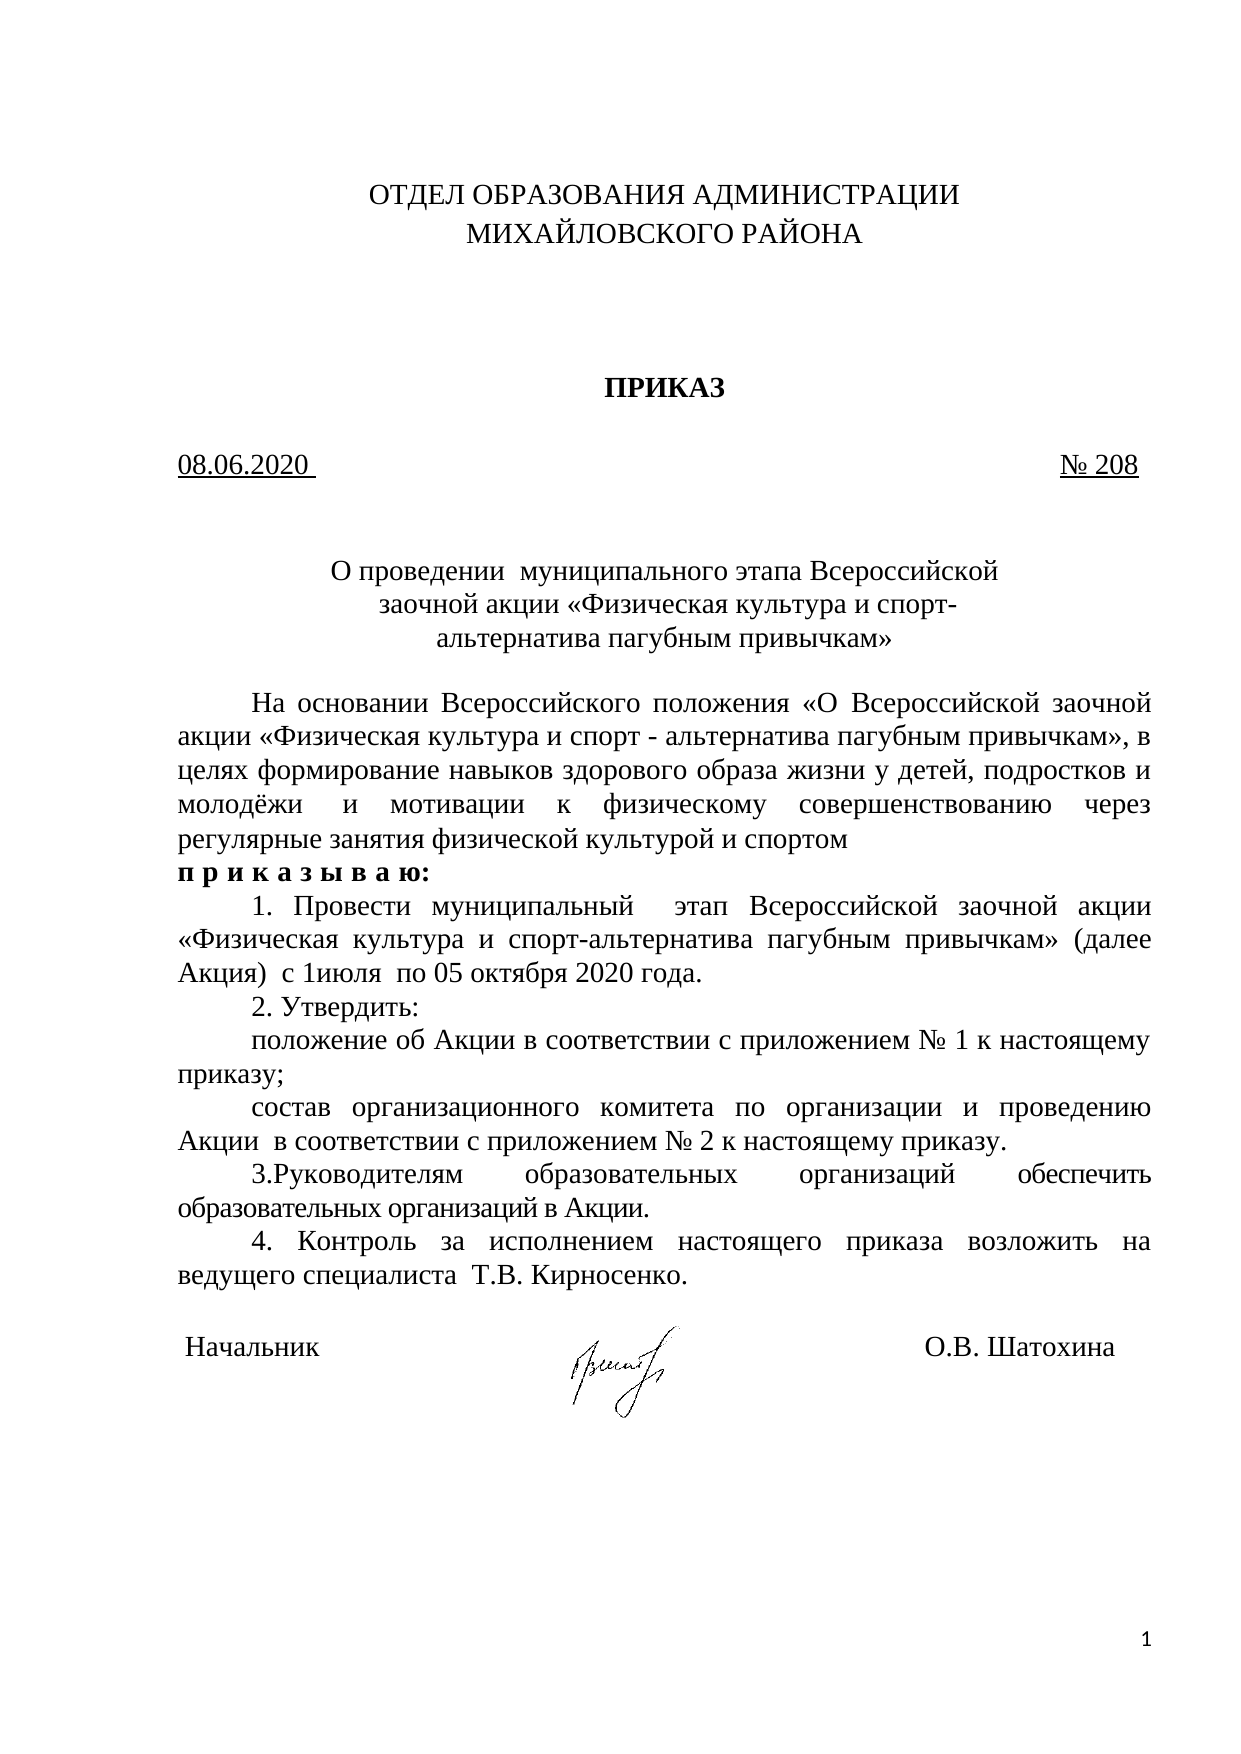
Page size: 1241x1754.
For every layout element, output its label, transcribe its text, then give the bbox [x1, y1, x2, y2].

text ПРИКАЗ [177, 370, 1152, 404]
text 4. Контроль за исполнением настоящего приказа возложить на ведущего специалиста Т.В. Кирносенко. [177, 1223, 1152, 1291]
text заочной акции «Физическая культура и спорт- [177, 586, 1152, 620]
text 3.Руководителям образовательных организаций обеспечить образовательных организаций в Акции. [177, 1156, 1152, 1223]
text альтернатива пагубным привычкам» [177, 620, 1152, 653]
text Начальник О.В. Шатохина [685, 1329, 1152, 1363]
text Начальник О.В. Шатохина [177, 1329, 553, 1363]
text приказываю: [177, 854, 1152, 888]
text На основании Всероссийского положения «О Всероссийской заочной акции «Физическая культура и спорт - альтернатива пагубным привычкам», в целях формирование навыков здорового образа жизни у детей, подростков и молодёжи и мотивации к физическому совершенствованию через регулярные занятия физической культурой и спортом [177, 685, 1152, 854]
text 2. Утвердить: [177, 989, 1152, 1022]
text МИХАЙЛОВСКОГО РАЙОНА [177, 216, 1152, 249]
text положение об Акции в соответствии с приложением № 1 к настоящему приказу; [177, 1022, 1152, 1089]
text ОТДЕЛ ОБРАЗОВАНИЯ АДМИНИСТРАЦИИ [177, 177, 1152, 211]
text 08.06.2020 № 208 [177, 447, 1152, 481]
text 1. Провести муниципальный этап Всероссийской заочной акции «Физическая культура и спорт-альтернатива пагубным привычкам» (далее Акция) с 1июля по 05 октября 2020 года. [177, 888, 1152, 989]
picture [553, 1324, 685, 1420]
text состав организационного комитета по организации и проведению Акции в соответствии с приложением № 2 к настоящему приказу. [177, 1089, 1152, 1156]
text О проведении муниципального этапа Всероссийской [177, 553, 1152, 586]
